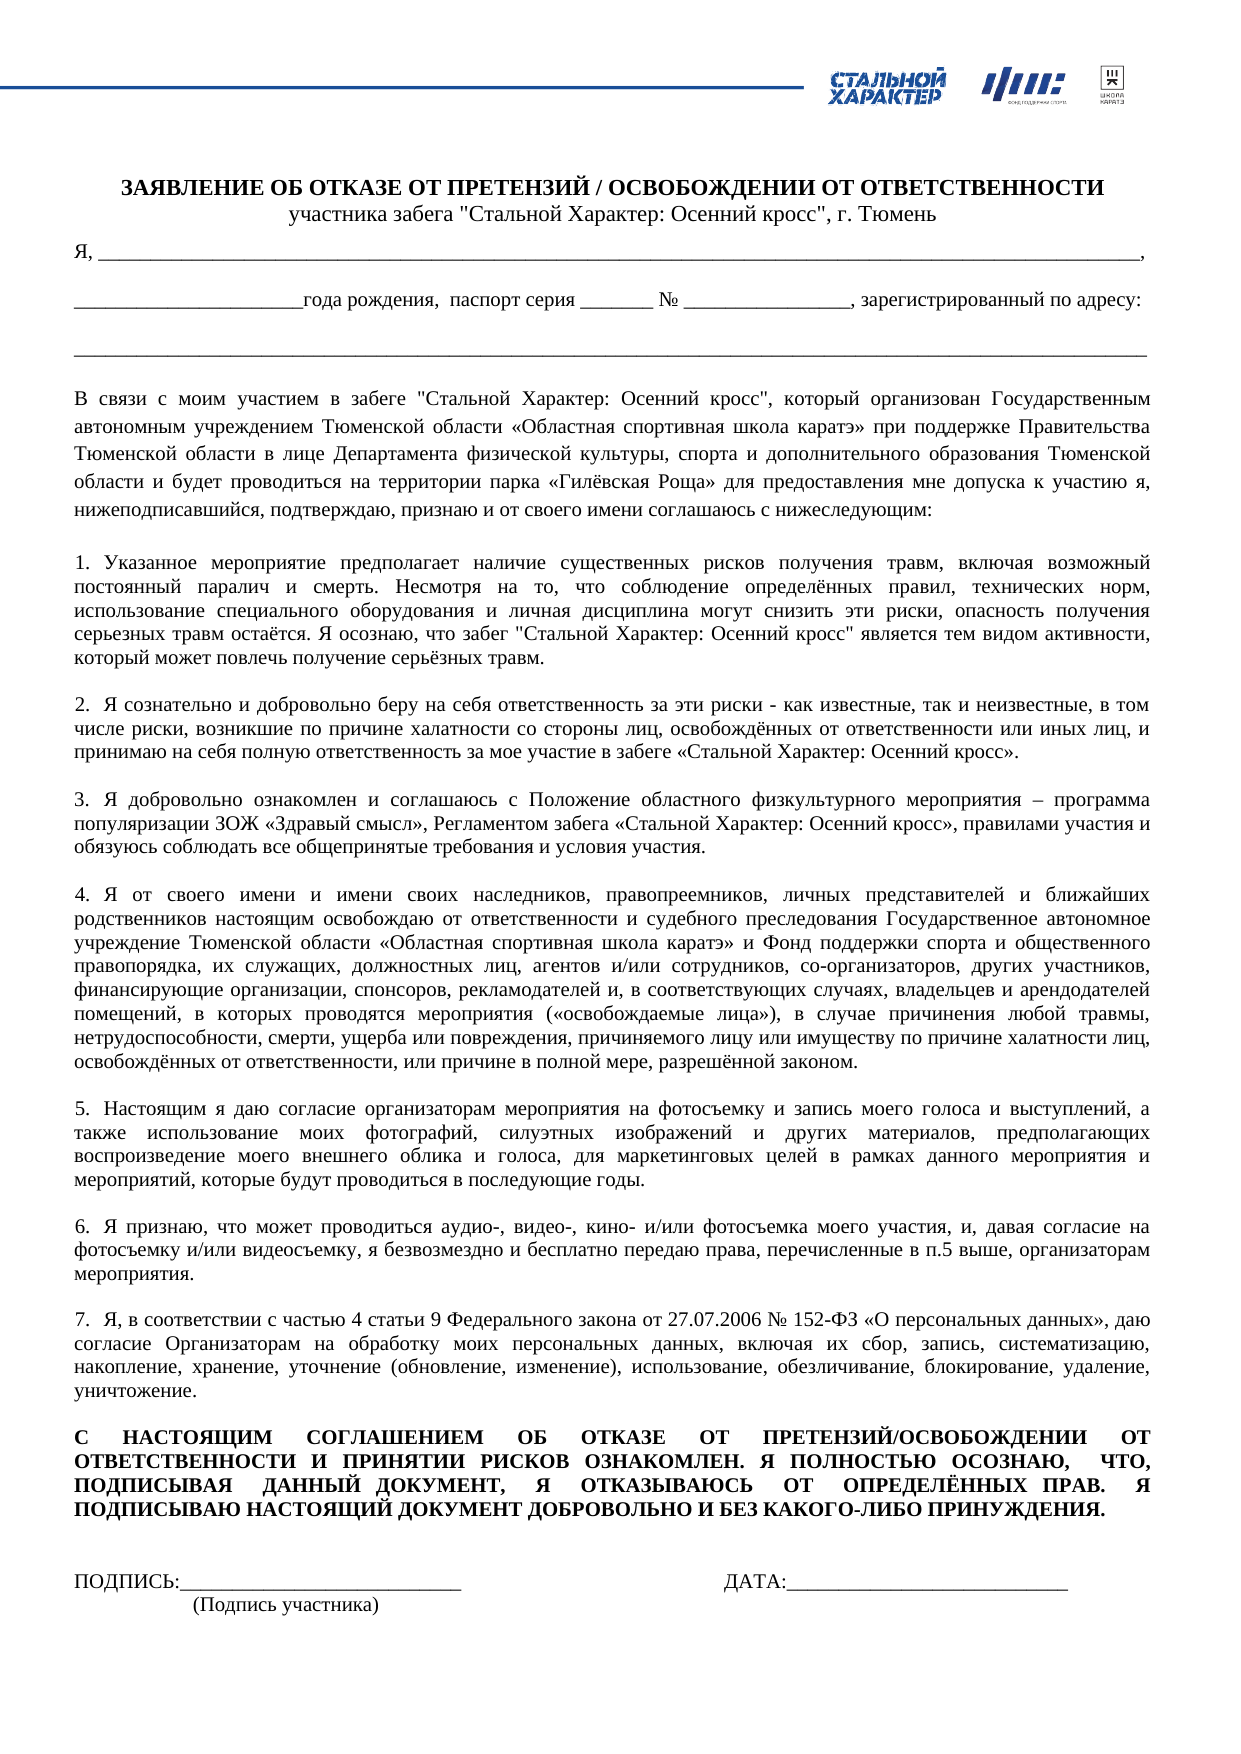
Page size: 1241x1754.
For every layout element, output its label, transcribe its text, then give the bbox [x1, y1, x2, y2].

list Я, в соответствии с частью 4 статьи 9 Федерального закона от 27.07.2006 № 152-ФЗ «О персональных данных», даю согласие Организаторам на обработку моих персональных данных, включая их сбор, запись, систематизацию, накопление, хранение, уточнение (обновление, изменение), использование, обезличивание, блокирование, удаление, уничтожение. [74, 1308, 1152, 1402]
text В связи с моим участием в забеге "Стальной Характер: Осенний кросс", который организован Государственным автономным учреждением Тюменской области «Областная спортивная школа каратэ» при поддержке Правительства Тюменской области в лице Департамента физической культуры, спорта и дополнительного образования Тюменской области и будет проводиться на территории парка «Гилёвская Роща» для предоставления мне допуска к участию я, нижеподписавшийся, подтверждаю, признаю и от своего имени соглашаюсь с нижеследующим: [74, 386, 1152, 521]
text ______________________года рождения, паспорт серия _______ № ________________, зарегистрированный по адресу: [74, 288, 1152, 311]
list Я от своего имени и имени своих наследников, правопреемников, личных представителей и ближайших родственников настоящим освобождаю от ответственности и судебного преследования Государственное автономное учреждение Тюменской области «Областная спортивная школа каратэ» и Фонд поддержки спорта и общественного правопорядка, их служащих, должностных лиц, агентов и/или сотрудников, со-организаторов, других участников, финансирующие организации, спонсоров, рекламодателей и, в соответствующих случаях, владельцев и арендодателей помещений, в которых проводятся мероприятия («освобождаемые лица»), в случае причинения любой травмы, нетрудоспособности, смерти, ущерба или повреждения, причиняемого лицу или имуществу по причине халатности лиц, освобождённых от ответственности, или причине в полной мере, разрешённой законом. [74, 882, 1152, 1073]
text С НАСТОЯЩИМ СОГЛАШЕНИЕМ ОБ ОТКАЗЕ ОТ ПРЕТЕНЗИЙ/ОСВОБОЖДЕНИИ ОТ ОТВЕТСТВЕННОСТИ И ПРИНЯТИИ РИСКОВ ОЗНАКОМЛЕН. Я ПОЛНОСТЬЮ ОСОЗНАЮ, ЧТО, ПОДПИСЫВАЯ ДАННЫЙ ДОКУМЕНТ, Я ОТКАЗЫВАЮСЬ ОТ ОПРЕДЕЛЁННЫХ ПРАВ. Я ПОДПИСЫВАЮ НАСТОЯЩИЙ ДОКУМЕНТ ДОБРОВОЛЬНО И БЕЗ КАКОГО-ЛИБО ПРИНУЖДЕНИЯ. [74, 1425, 1152, 1521]
picture [0, 29, 1151, 147]
text участника забега "Стальной Характер: Осенний кросс", г. Тюмень [74, 201, 1152, 227]
text _______________________________________________________________________________________________________ [74, 335, 1152, 359]
list Я добровольно ознакомлен и соглашаюсь с Положение областного физкультурного мероприятия – программа популяризации ЗОЖ «Здравый смысл», Регламентом забега «Стальной Характер: Осенний кросс», правилами участия и обязуюсь соблюдать все общепринятые требования и условия участия. [74, 787, 1152, 858]
text Я, ____________________________________________________________________________________________________, [74, 240, 1152, 263]
list Я сознательно и добровольно беру на себя ответственность за эти риски - как известные, так и неизвестные, в том числе риски, возникшие по причине халатности со стороны лиц, освобождённых от ответственности или иных лиц, и принимаю на себя полную ответственность за мое участие в забеге «Стальной Характер: Осенний кросс». [74, 693, 1152, 763]
text ПОДПИСЬ:___________________________ ДАТА:___________________________ [74, 1569, 1152, 1593]
text ЗАЯВЛЕНИЕ ОБ ОТКАЗЕ ОТ ПРЕТЕНЗИЙ / ОСВОБОЖДЕНИИ ОТ ОТВЕТСТВЕННОСТИ [74, 175, 1152, 201]
text (Подпись участника) [193, 1593, 1152, 1616]
list Я признаю, что может проводиться аудио-, видео-, кино- и/или фотосъемка моего участия, и, давая согласие на фотосъемку и/или видеосъемку, я безвозмездно и бесплатно передаю права, перечисленные в п.5 выше, организаторам мероприятия. [74, 1215, 1152, 1285]
list Настоящим я даю согласие организаторам мероприятия на фотосъемку и запись моего голоса и выступлений, а также использование моих фотографий, силуэтных изображений и других материалов, предполагающих воспроизведение моего внешнего облика и голоса, для маркетинговых целей в рамках данного мероприятия и мероприятий, которые будут проводиться в последующие годы. [74, 1097, 1152, 1191]
list Указанное мероприятие предполагает наличие существенных рисков получения травм, включая возможный постоянный паралич и смерть. Несмотря на то, что соблюдение определённых правил, технических норм, использование специального оборудования и личная дисциплина могут снизить эти риски, опасность получения серьезных травм остаётся. Я осознаю, что забег "Стальной Характер: Осенний кросс" является тем видом активности, который может повлечь получение серьёзных травм. [74, 551, 1152, 669]
